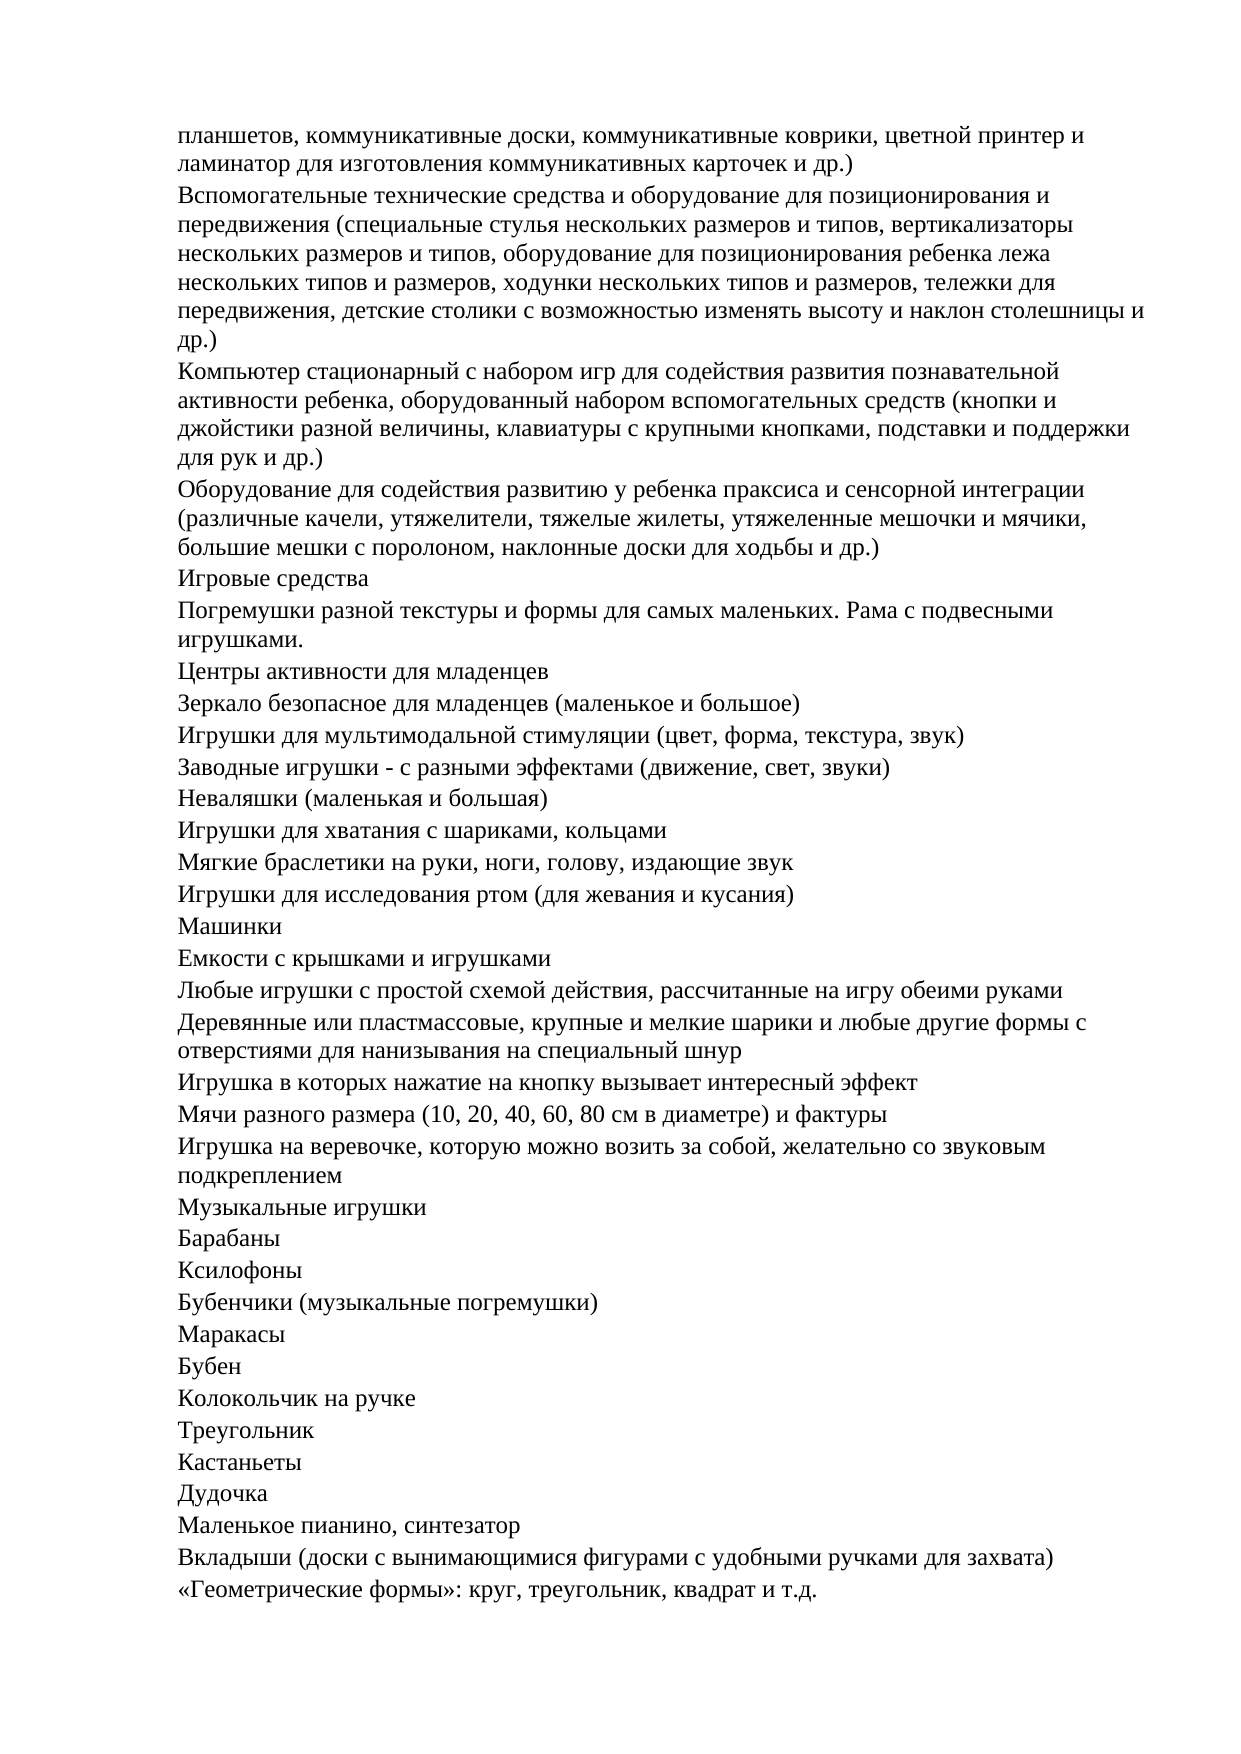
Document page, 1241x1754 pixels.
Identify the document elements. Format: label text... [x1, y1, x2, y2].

table_cell Игрушки для мультимодальной стимуляции (цвет, форма, текстура, звук) [176, 718, 1153, 750]
table_cell Игрушки для хватания с шариками, кольцами [176, 814, 1153, 846]
table_cell Машинки [176, 909, 1153, 941]
table_cell Компьютер стационарный с набором игр для содействия развития познавательной активности ребенка, оборудованный набором вспомогательных средств (кнопки и джойстики разной величины, клавиатуры с крупными кнопками, подставки и поддержки для рук и др.) [176, 354, 1153, 472]
table_cell Игровые средства [176, 562, 1153, 594]
table_cell Мячи разного размера (10, 20, 40, 60, 80 см в диаметре) и фактуры [176, 1098, 1153, 1129]
table_cell Бубенчики (музыкальные погремушки) [176, 1286, 1153, 1317]
table_cell «Геометрические формы»: круг, треугольник, квадрат и т.д. [176, 1573, 1153, 1604]
table_cell Мягкие браслетики на руки, ноги, голову, издающие звук [176, 846, 1153, 877]
table_cell Ксилофоны [176, 1254, 1153, 1286]
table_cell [176, 118, 1153, 179]
table_cell Оборудование для содействия развитию у ребенка праксиса и сенсорной интеграции (различные качели, утяжелители, тяжелые жилеты, утяжеленные мешочки и мячики, большие мешки с поролоном, наклонные доски для ходьбы и др.) [176, 473, 1153, 562]
table_cell Любые игрушки с простой схемой действия, рассчитанные на игру обеими руками [176, 973, 1153, 1005]
table_cell Заводные игрушки - с разными эффектами (движение, свет, звуки) [176, 750, 1153, 782]
table_cell Вспомогательные технические средства и оборудование для позиционирования и передвижения (специальные стулья нескольких размеров и типов, вертикализаторы нескольких размеров и типов, оборудование для позиционирования ребенка лежа нескольких типов и размеров, ходунки нескольких типов и размеров, тележки для передвижения, детские столики с возможностью изменять высоту и наклон столешницы и др.) [176, 179, 1153, 354]
table_cell Бубен [176, 1349, 1153, 1381]
table_cell Емкости с крышками и игрушками [176, 941, 1153, 973]
table_cell Дудочка [176, 1477, 1153, 1509]
table_cell Барабаны [176, 1222, 1153, 1254]
table_cell Кастаньеты [176, 1445, 1153, 1477]
table_cell Треугольник [176, 1413, 1153, 1445]
table_cell Игрушка в которых нажатие на кнопку вызывает интересный эффект [176, 1066, 1153, 1097]
table_cell Игрушка на веревочке, которую можно возить за собой, желательно со звуковым подкреплением [176, 1129, 1153, 1190]
table_cell Деревянные или пластмассовые, крупные и мелкие шарики и любые другие формы с отверстиями для нанизывания на специальный шнур [176, 1005, 1153, 1066]
table_cell Погремушки разной текстуры и формы для самых маленьких. Рама с подвесными игрушками. [176, 594, 1153, 654]
table_cell Центры активности для младенцев [176, 654, 1153, 686]
table_cell Неваляшки (маленькая и большая) [176, 782, 1153, 814]
table_cell Музыкальные игрушки [176, 1190, 1153, 1222]
table_cell Вкладыши (доски с вынимающимися фигурами с удобными ручками для захвата) [176, 1541, 1153, 1572]
table_cell Маракасы [176, 1318, 1153, 1349]
table_cell Маленькое пианино, синтезатор [176, 1509, 1153, 1541]
table_cell Колокольчик на ручке [176, 1381, 1153, 1413]
table_cell Игрушки для исследования ртом (для жевания и кусания) [176, 878, 1153, 909]
table_cell Зеркало безопасное для младенцев (маленькое и большое) [176, 686, 1153, 718]
